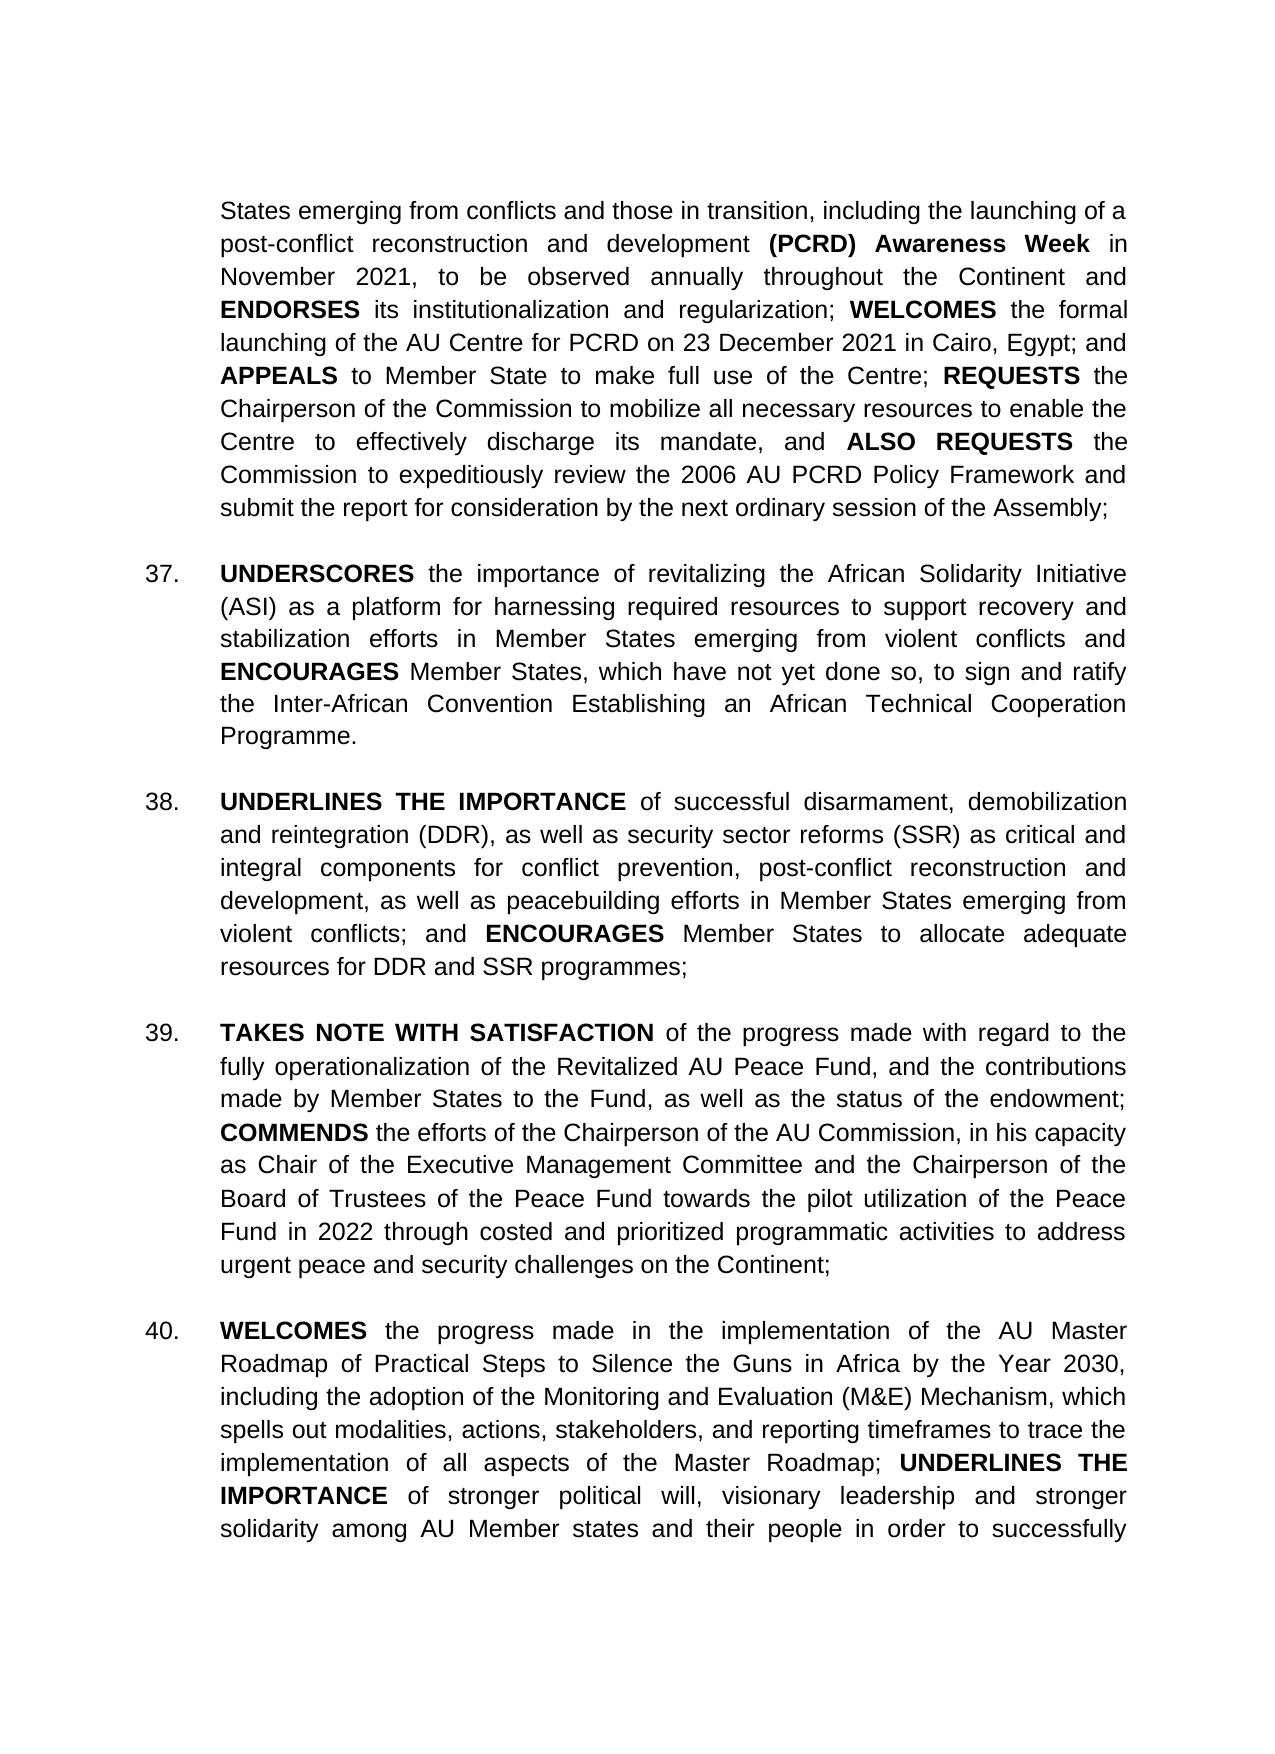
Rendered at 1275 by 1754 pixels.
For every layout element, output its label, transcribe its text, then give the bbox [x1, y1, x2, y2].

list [145, 1316, 1128, 1543]
list TAKES NOTE WITH SATISFACTION of the progress made with regard to the fully operationalization of the Revitalized AU Peace Fund, and the contributions made by Member States to the Fund, as well as the status of the endowment; COMMENDS the efforts of the Chairperson of the AU Commission, in his capacity as Chair of the Executive Management Committee and the Chairperson of the Board of Trustees of the Peace Fund towards the pilot utilization of the Peace Fund in 2022 through costed and prioritized programmatic activities to address urgent peace and security challenges on the Continent; [145, 1018, 1128, 1278]
list UNDERSCORES the importance of revitalizing the African Solidarity Initiative (ASI) as a platform for harnessing required resources to support recovery and stabilization efforts in Member States emerging from violent conflicts and ENCOURAGES Member States, which have not yet done so, to sign and ratify the Inter-African Convention Establishing an African Technical Cooperation Programme. [145, 559, 1128, 750]
list UNDERLINES THE IMPORTANCE of successful disarmament, demobilization and reintegration (DDR), as well as security sector reforms (SSR) as critical and integral components for conflict prevention, post-conflict reconstruction and development, as well as peacebuilding efforts in Member States emerging from violent conflicts; and ENCOURAGES Member States to allocate adequate resources for DDR and SSR programmes; [145, 787, 1128, 981]
